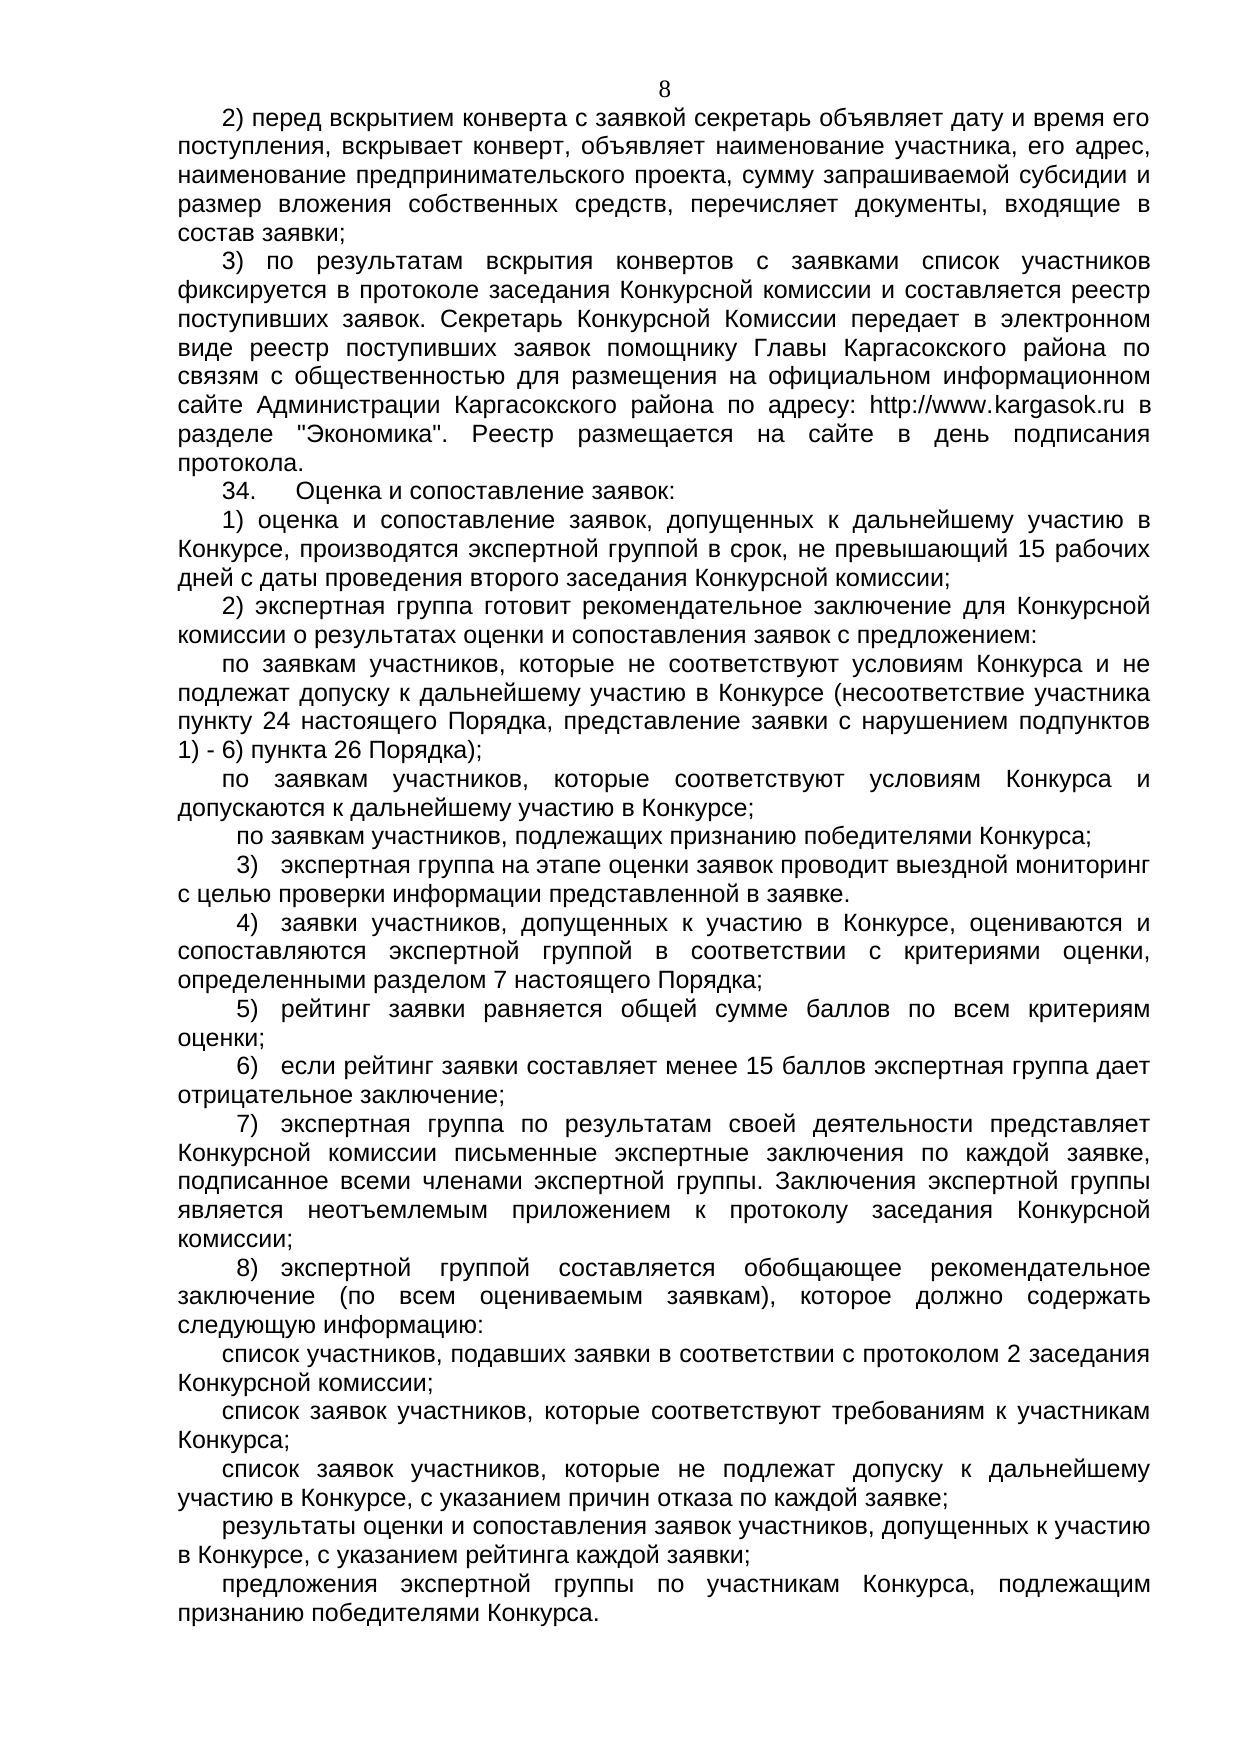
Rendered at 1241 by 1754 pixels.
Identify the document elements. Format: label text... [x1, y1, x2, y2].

list экспертная группа по результатам своей деятельности представляет Конкурсной комиссии письменные экспертные заключения по каждой заявке, подписанное всеми членами экспертной группы. Заключения экспертной группы является неотъемлемым приложением к протоколу заседания Конкурсной комиссии; [177, 1109, 1152, 1252]
text список заявок участников, которые не подлежат допуску к дальнейшему участию в Конкурсе, с указанием причин отказа по каждой заявке; [177, 1454, 1152, 1511]
text 1) оценка и сопоставление заявок, допущенных к дальнейшему участию в Конкурсе, производятся экспертной группой в срок, не превышающий 15 рабочих дней с даты проведения второго заседания Конкурсной комиссии; [177, 505, 1152, 591]
text 2) перед вскрытием конверта с заявкой секретарь объявляет дату и время его поступления, вскрывает конверт, объявляет наименование участника, его адрес, наименование предпринимательского проекта, сумму запрашиваемой субсидии и размер вложения собственных средств, перечисляет документы, входящие в состав заявки; [177, 102, 1152, 246]
list заявки участников, допущенных к участию в Конкурсе, оцениваются и сопоставляются экспертной группой в соответствии с критериями оценки, определенными разделом 7 настоящего Порядка; [177, 907, 1152, 994]
text предложения экспертной группы по участникам Конкурса, подлежащим признанию победителями Конкурса. [177, 1569, 1152, 1626]
list рейтинг заявки равняется общей сумме баллов по всем критериям оценки; [177, 994, 1152, 1051]
text по заявкам участников, которые соответствуют условиям Конкурса и допускаются к дальнейшему участию в Конкурсе; [177, 764, 1152, 821]
text список участников, подавших заявки в соответствии с протоколом 2 заседания Конкурсной комиссии; [177, 1339, 1152, 1396]
list экспертной группой составляется обобщающее рекомендательное заключение (по всем оцениваемым заявкам), которое должно содержать следующую информацию: [177, 1252, 1152, 1339]
text 2) экспертная группа готовит рекомендательное заключение для Конкурсной комиссии о результатах оценки и сопоставления заявок с предложением: [177, 591, 1152, 649]
list Оценка и сопоставление заявок: [177, 476, 1152, 505]
list если рейтинг заявки составляет менее 15 баллов экспертная группа дает отрицательное заключение; [177, 1051, 1152, 1109]
text результаты оценки и сопоставления заявок участников, допущенных к участию в Конкурсе, с указанием рейтинга каждой заявки; [177, 1511, 1152, 1569]
text 3) по результатам вскрытия конвертов с заявками список участников фиксируется в протоколе заседания Конкурсной комиссии и составляется реестр поступивших заявок. Секретарь Конкурсной Комиссии передает в электронном виде реестр поступивших заявок помощнику Главы Каргасокского района по связям с общественностью для размещения на официальном информационном сайте Администрации Каргасокского района по адресу: http://www.kargasok.ru в разделе "Экономика". Реестр размещается на сайте в день подписания протокола. [177, 246, 1152, 476]
list экспертная группа на этапе оценки заявок проводит выездной мониторинг с целью проверки информации представленной в заявке. [177, 850, 1152, 907]
text по заявкам участников, которые не соответствуют условиям Конкурса и не подлежат допуску к дальнейшему участию в Конкурсе (несоответствие участника пункту 24 настоящего Порядка, представление заявки с нарушением подпунктов 1) - 6) пункта 26 Порядка); [177, 649, 1152, 764]
text список заявок участников, которые соответствуют требованиям к участникам Конкурса; [177, 1396, 1152, 1454]
text по заявкам участников, подлежащих признанию победителями Конкурса; [177, 821, 1152, 850]
